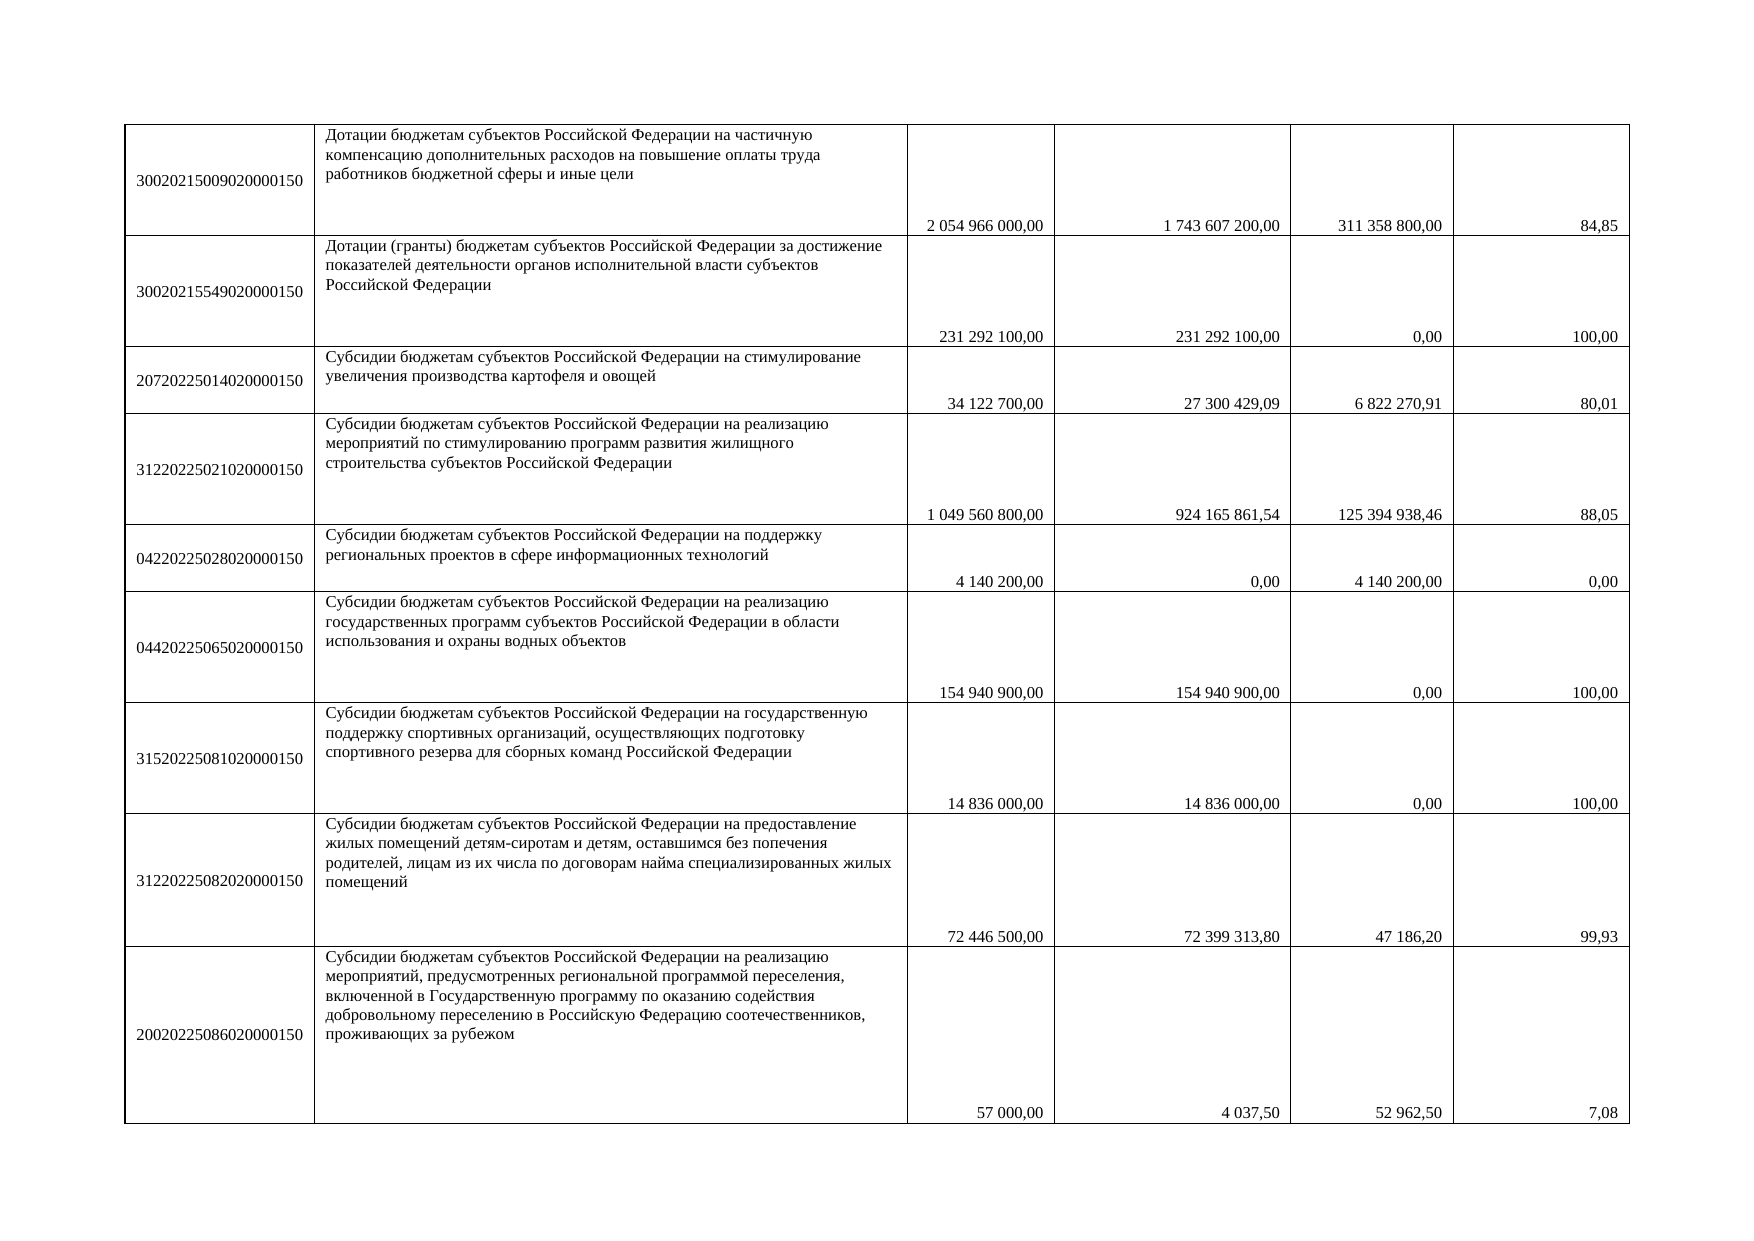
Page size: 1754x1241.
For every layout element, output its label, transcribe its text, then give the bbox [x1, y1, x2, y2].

table_cell 31520225081020000150 [126, 703, 314, 813]
table_cell 4 140 200,00 [1291, 525, 1453, 591]
table_cell 0,00 [1291, 703, 1453, 813]
table_cell 0,00 [1291, 592, 1453, 702]
table_cell 14 836 000,00 [908, 703, 1054, 813]
table_cell 154 940 900,00 [1055, 592, 1290, 702]
table_cell Субсидии бюджетам субъектов Российской Федерации на стимулирование увеличения производства картофеля и овощей [315, 347, 907, 413]
table_cell Дотации (гранты) бюджетам субъектов Российской Федерации за достижение показателей деятельности органов исполнительной власти субъектов Российской Федерации [315, 236, 907, 346]
table_cell 47 186,20 [1291, 814, 1453, 946]
table_cell 0,00 [1454, 525, 1629, 591]
table_cell 4 140 200,00 [908, 525, 1054, 591]
table_cell 100,00 [1454, 592, 1629, 702]
table_cell 30020215549020000150 [126, 236, 314, 346]
table_cell Субсидии бюджетам субъектов Российской Федерации на государственную поддержку спортивных организаций, осуществляющих подготовку спортивного резерва для сборных команд Российской Федерации [315, 703, 907, 813]
table_cell 84,85 [1454, 125, 1629, 235]
table_cell 125 394 938,46 [1291, 414, 1453, 524]
table_cell 30020215009020000150 [126, 125, 314, 235]
table_cell 1 049 560 800,00 [908, 414, 1054, 524]
table_cell 100,00 [1454, 703, 1629, 813]
table_cell Субсидии бюджетам субъектов Российской Федерации на реализацию мероприятий, предусмотренных региональной программой переселения, включенной в Государственную программу по оказанию содействия добровольному переселению в Российскую Федерацию соотечественников, проживающих за рубежом [315, 947, 907, 1122]
table_cell 231 292 100,00 [1055, 236, 1290, 346]
table_cell 20020225086020000150 [126, 947, 314, 1122]
table_cell 7,08 [1454, 947, 1629, 1122]
table_cell 99,93 [1454, 814, 1629, 946]
table_cell 72 446 500,00 [908, 814, 1054, 946]
table_cell 31220225082020000150 [126, 814, 314, 946]
table_cell 0,00 [1055, 525, 1290, 591]
table_cell Субсидии бюджетам субъектов Российской Федерации на реализацию государственных программ субъектов Российской Федерации в области использования и охраны водных объектов [315, 592, 907, 702]
table_cell 154 940 900,00 [908, 592, 1054, 702]
table_cell 100,00 [1454, 236, 1629, 346]
table_cell Субсидии бюджетам субъектов Российской Федерации на предоставление жилых помещений детям-сиротам и детям, оставшимся без попечения родителей, лицам из их числа по договорам найма специализированных жилых помещений [315, 814, 907, 946]
table_cell Субсидии бюджетам субъектов Российской Федерации на реализацию мероприятий по стимулированию программ развития жилищного строительства субъектов Российской Федерации [315, 414, 907, 524]
table_cell 31220225021020000150 [126, 414, 314, 524]
table_cell 72 399 313,80 [1055, 814, 1290, 946]
table_cell 57 000,00 [908, 947, 1054, 1122]
table_cell 20720225014020000150 [126, 347, 314, 413]
table_cell Субсидии бюджетам субъектов Российской Федерации на поддержку региональных проектов в сфере информационных технологий [315, 525, 907, 591]
table_cell 88,05 [1454, 414, 1629, 524]
table_cell 04420225065020000150 [126, 592, 314, 702]
table_cell 1 743 607 200,00 [1055, 125, 1290, 235]
table_cell Дотации бюджетам субъектов Российской Федерации на частичную компенсацию дополнительных расходов на повышение оплаты труда работников бюджетной сферы и иные цели [315, 125, 907, 235]
table_cell 6 822 270,91 [1291, 347, 1453, 413]
table_cell 4 037,50 [1055, 947, 1290, 1122]
table_cell 924 165 861,54 [1055, 414, 1290, 524]
table_cell 311 358 800,00 [1291, 125, 1453, 235]
table_cell 14 836 000,00 [1055, 703, 1290, 813]
table_cell 0,00 [1291, 236, 1453, 346]
table_cell 34 122 700,00 [908, 347, 1054, 413]
table_cell 80,01 [1454, 347, 1629, 413]
table_cell 231 292 100,00 [908, 236, 1054, 346]
table_cell 2 054 966 000,00 [908, 125, 1054, 235]
table_cell 27 300 429,09 [1055, 347, 1290, 413]
table_cell 04220225028020000150 [126, 525, 314, 591]
table_cell 52 962,50 [1291, 947, 1453, 1122]
